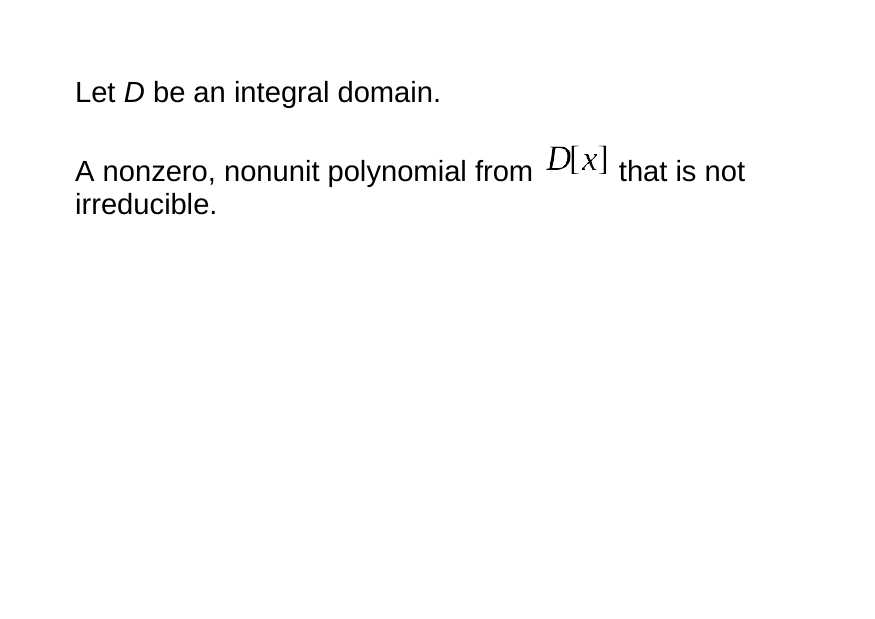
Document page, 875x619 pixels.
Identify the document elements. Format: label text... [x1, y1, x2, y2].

text Let D be an integral domain. [75, 75, 799, 108]
text A nonzero, nonunit polynomial from that is not irreducible. [75, 142, 799, 221]
